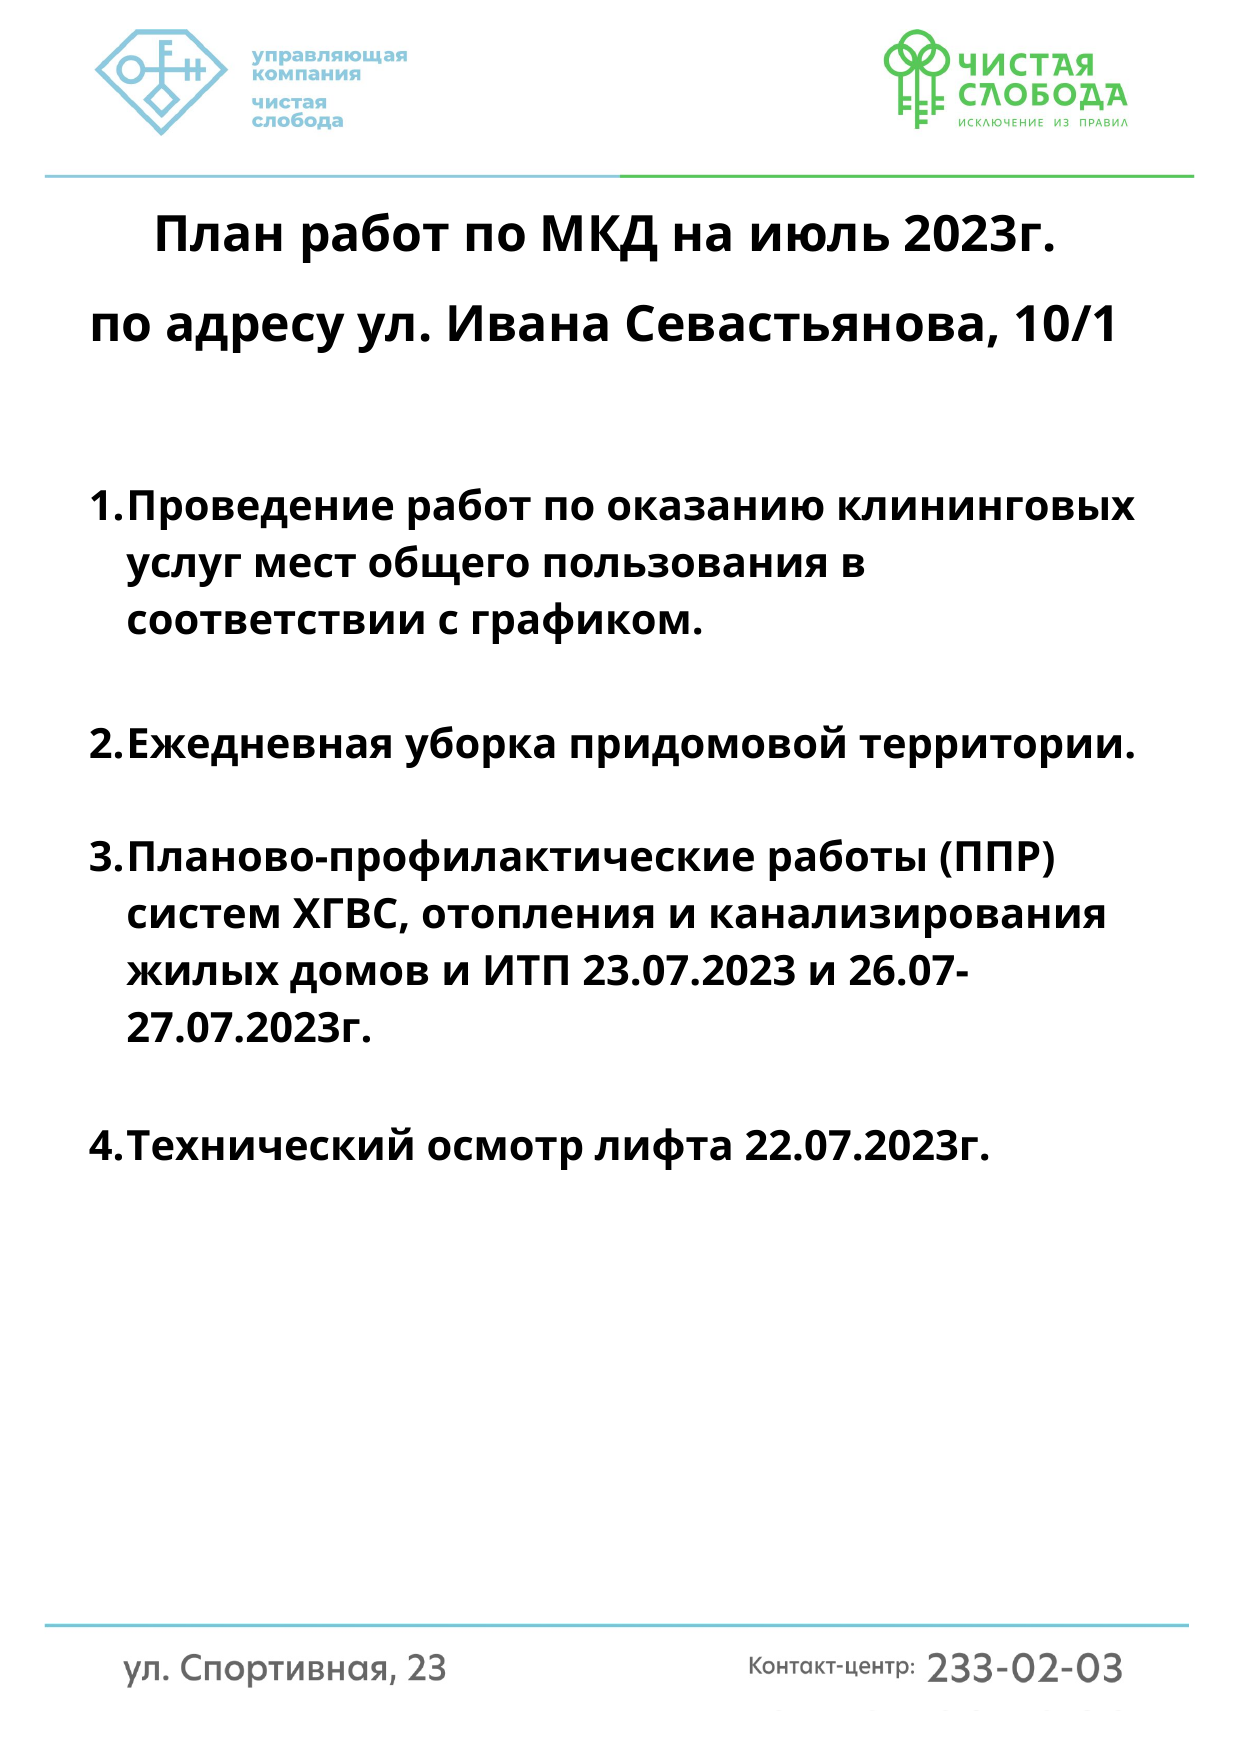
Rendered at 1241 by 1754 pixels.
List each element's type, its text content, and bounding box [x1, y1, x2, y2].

list Планово-профилактические работы (ППР) систем ХГВС, отопления и канализирования жилых домов и ИТП 23.07.2023 и 26.07-27.07.2023г. [89, 827, 1165, 1054]
list Ежедневная уборка придомовой территории. [89, 714, 1165, 770]
text по адресу ул. Ивана Севастьянова, 10/1 [44, 288, 1165, 356]
list Проведение работ по оказанию клининговых услуг мест общего пользования в соответствии с графиком. [89, 476, 1165, 646]
text План работ по МКД на июль 2023г. [44, 198, 1165, 266]
list Технический осмотр лифта 22.07.2023г. [89, 1116, 1165, 1172]
picture [44, 29, 1195, 178]
picture [44, 1623, 1189, 1711]
